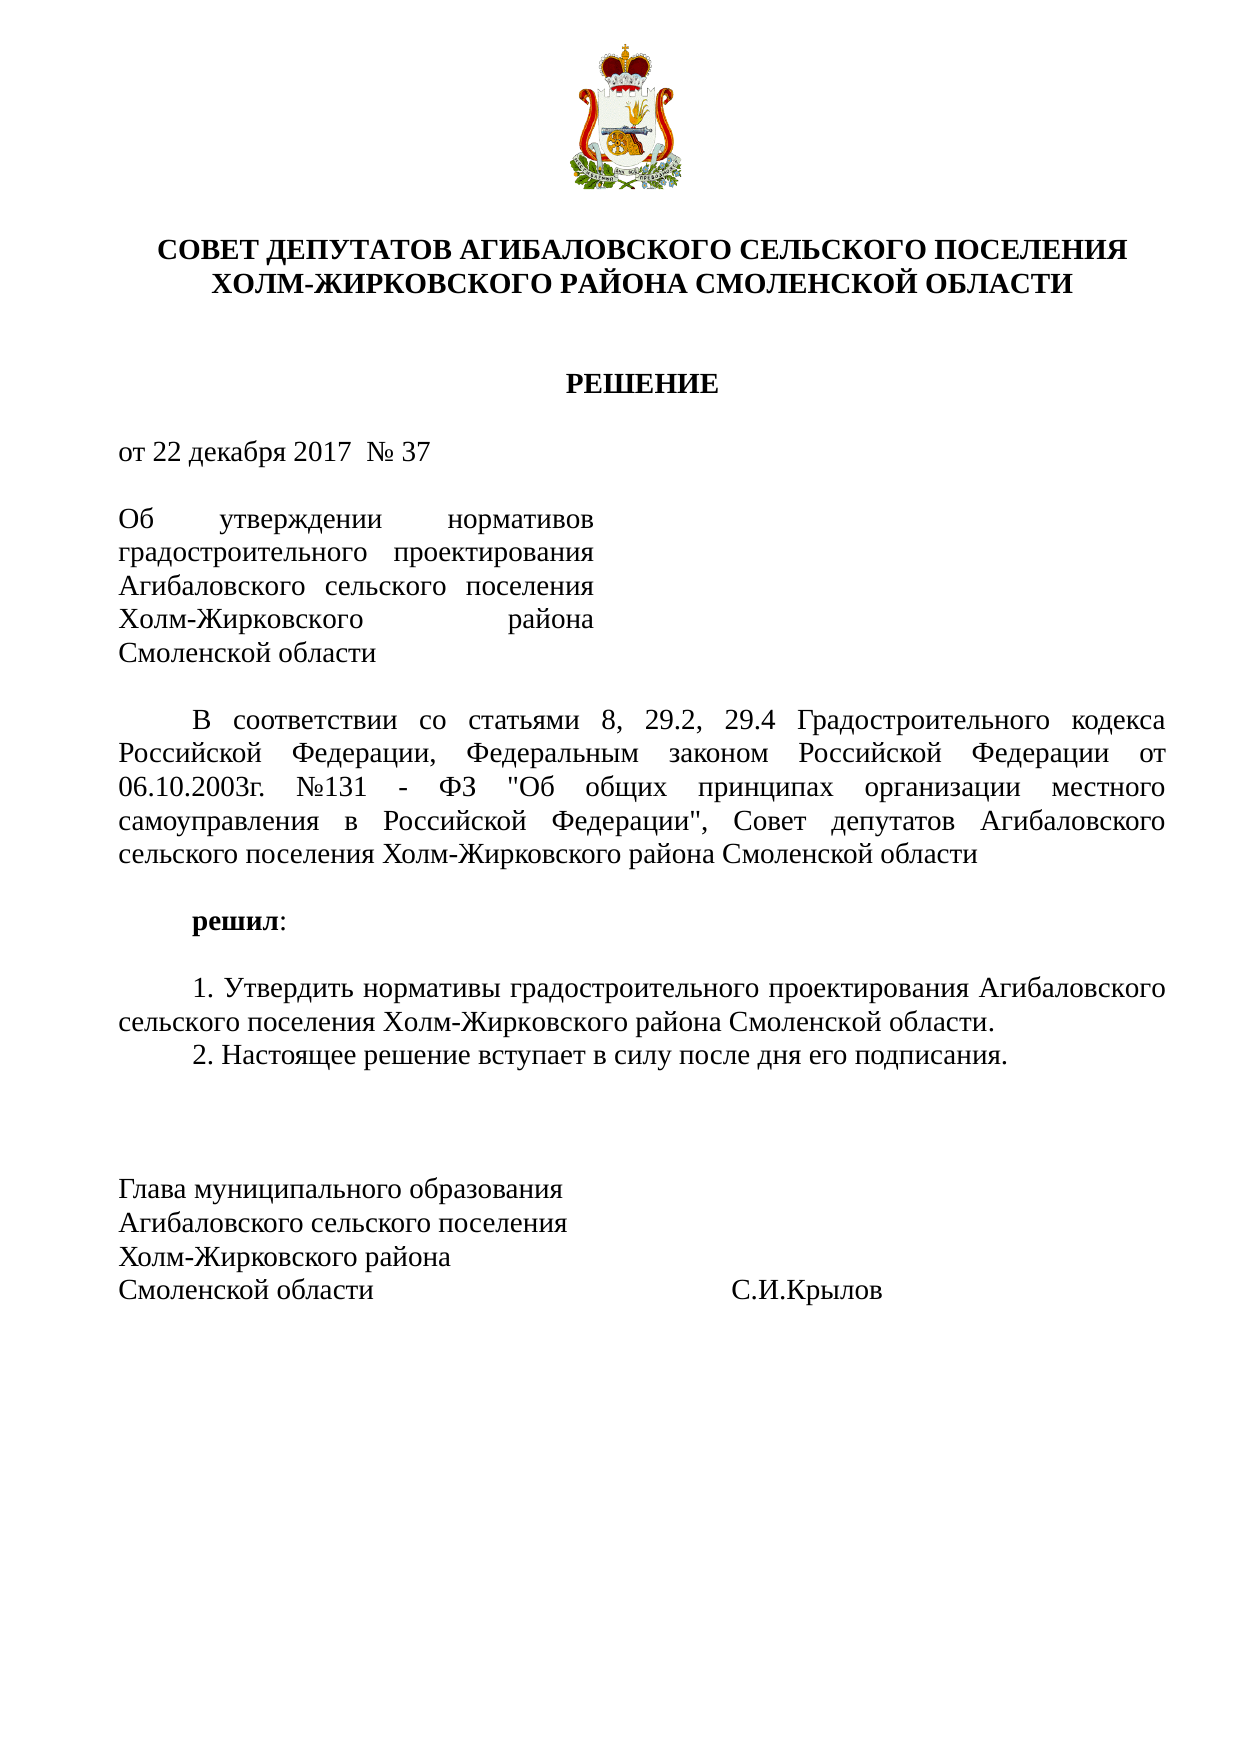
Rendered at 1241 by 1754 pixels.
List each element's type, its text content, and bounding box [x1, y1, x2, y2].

text Глава муниципального образования [118, 1172, 1167, 1205]
text 1. Утвердить нормативы градостроительного проектирования Агибаловского сельского поселения Холм-Жирковского района Смоленской области. [118, 970, 1167, 1037]
text Агибаловского сельского поселения [118, 1205, 1167, 1239]
text решил: [118, 903, 1167, 937]
text Смоленской области С.И.Крылов [118, 1272, 1167, 1306]
text 2. Настоящее решение вступает в силу после дня его подписания. [118, 1037, 1167, 1071]
picture [568, 42, 683, 190]
text ХОЛМ-ЖИРКОВСКОГО РАЙОНА СМОЛЕНСКОЙ ОБЛАСТИ [118, 266, 1167, 299]
text РЕШЕНИЕ [118, 367, 1167, 400]
text от 22 декабря 2017 № 37 [118, 434, 1167, 467]
text В соответствии со статьями 8, 29.2, 29.4 Градостроительного кодекса Российской Федерации, Федеральным законом Российской Федерации от 06.10.2003г. №131 - ФЗ "Об общих принципах организации местного самоуправления в Российской Федерации", Совет депутатов Агибаловского сельского поселения Холм-Жирковского района Смоленской области [118, 702, 1167, 870]
subtitle СОВЕТ ДЕПУТАТОВ АГИБАЛОВСКОГО СЕЛЬСКОГО ПОСЕЛЕНИЯ [118, 232, 1167, 266]
text Холм-Жирковского района [118, 1239, 1167, 1272]
table_header Об утверждении нормативов градостроительного проектирования Агибаловского сельского поселения Холм-Жирковского района Смоленской области [107, 501, 605, 668]
